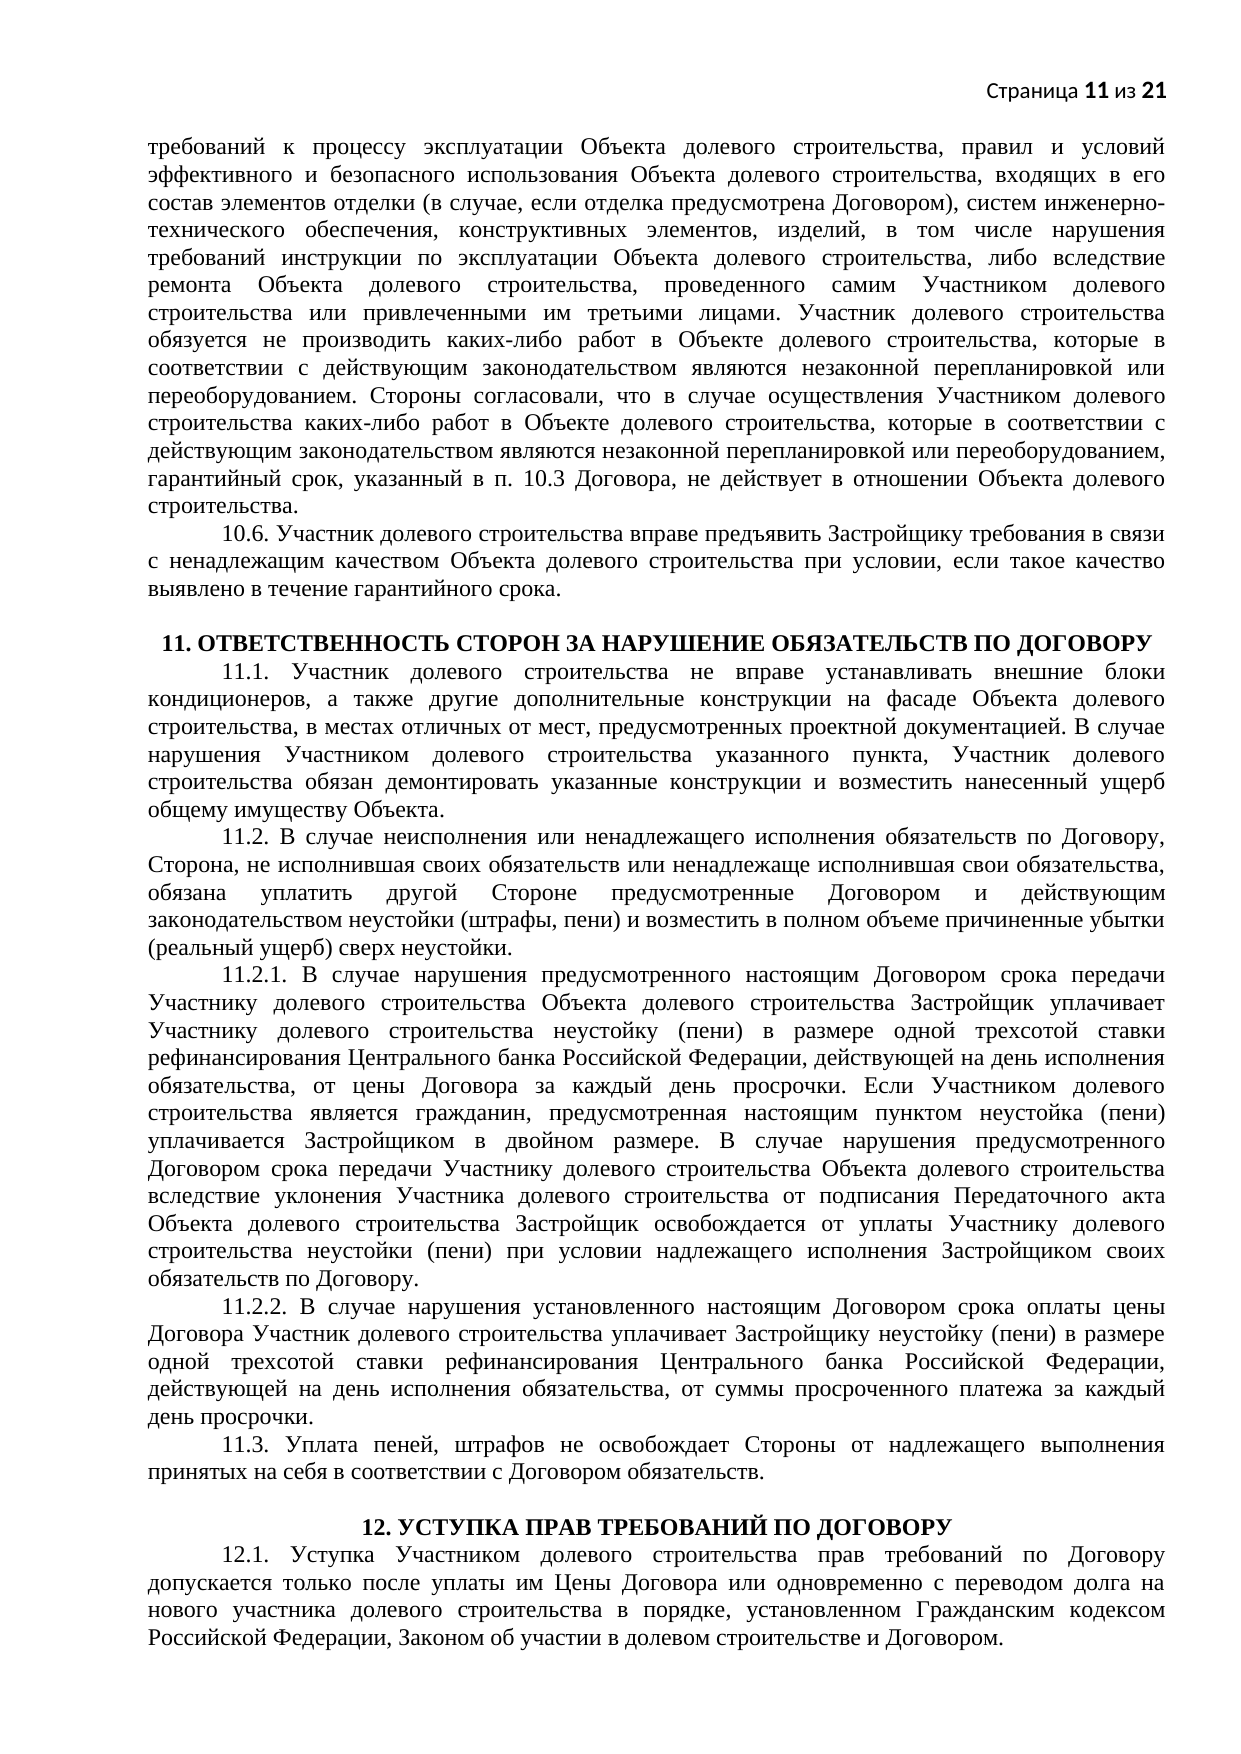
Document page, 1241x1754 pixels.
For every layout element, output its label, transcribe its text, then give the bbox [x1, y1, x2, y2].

text 11.2. В случае неисполнения или ненадлежащего исполнения обязательств по Договору, Сторона, не исполнившая своих обязательств или ненадлежаще исполнившая свои обязательства, обязана уплатить другой Стороне предусмотренные Договором и действующим законодательством неустойки (штрафы, пени) и возместить в полном объеме причиненные убытки (реальный ущерб) сверх неустойки. [148, 822, 1167, 960]
text 10.6. Участник долевого строительства вправе предъявить Застройщику требования в связи с ненадлежащим качеством Объекта долевого строительства при условии, если такое качество выявлено в течение гарантийного срока. [148, 519, 1167, 602]
text 11.1. Участник долевого строительства не вправе устанавливать внешние блоки кондиционеров, а также другие дополнительные конструкции на фасаде Объекта долевого строительства, в местах отличных от мест, предусмотренных проектной документацией. В случае нарушения Участником долевого строительства указанного пункта, Участник долевого строительства обязан демонтировать указанные конструкции и возместить нанесенный ущерб общему имуществу Объекта. [148, 657, 1167, 822]
text 12. УСТУПКА ПРАВ ТРЕБОВАНИЙ ПО ДОГОВОРУ [148, 1512, 1167, 1540]
text 11.2.2. В случае нарушения установленного настоящим Договором срока оплаты цены Договора Участник долевого строительства уплачивает Застройщику неустойку (пени) в размере одной трехсотой ставки рефинансирования Центрального банка Российской Федерации, действующей на день исполнения обязательства, от суммы просроченного платежа за каждый день просрочки. [148, 1292, 1167, 1430]
text 11. ОТВЕТСТВЕННОСТЬ СТОРОН ЗА НАРУШЕНИЕ ОБЯЗАТЕЛЬСТВ ПО ДОГОВОРУ [148, 629, 1167, 657]
text 11.2.1. В случае нарушения предусмотренного настоящим Договором срока передачи Участнику долевого строительства Объекта долевого строительства Застройщик уплачивает Участнику долевого строительства неустойку (пени) в размере одной трехсотой ставки рефинансирования Центрального банка Российской Федерации, действующей на день исполнения обязательства, от цены Договора за каждый день просрочки. Если Участником долевого строительства является гражданин, предусмотренная настоящим пунктом неустойка (пени) уплачивается Застройщиком в двойном размере. В случае нарушения предусмотренного Договором срока передачи Участнику долевого строительства Объекта долевого строительства вследствие уклонения Участника долевого строительства от подписания Передаточного акта Объекта долевого строительства Застройщик освобождается от уплаты Участнику долевого строительства неустойки (пени) при условии надлежащего исполнения Застройщиком своих обязательств по Договору. [148, 960, 1167, 1292]
text 12.1. Уступка Участником долевого строительства прав требований по Договору допускается только после уплаты им Цены Договора или одновременно с переводом долга на нового участника долевого строительства в порядке, установленном Гражданским кодексом Российской Федерации, Законом об участии в долевом строительстве и Договором. [148, 1540, 1167, 1651]
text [148, 132, 1167, 519]
text 11.3. Уплата пеней, штрафов не освобождает Стороны от надлежащего выполнения принятых на себя в соответствии с Договором обязательств. [148, 1430, 1167, 1485]
